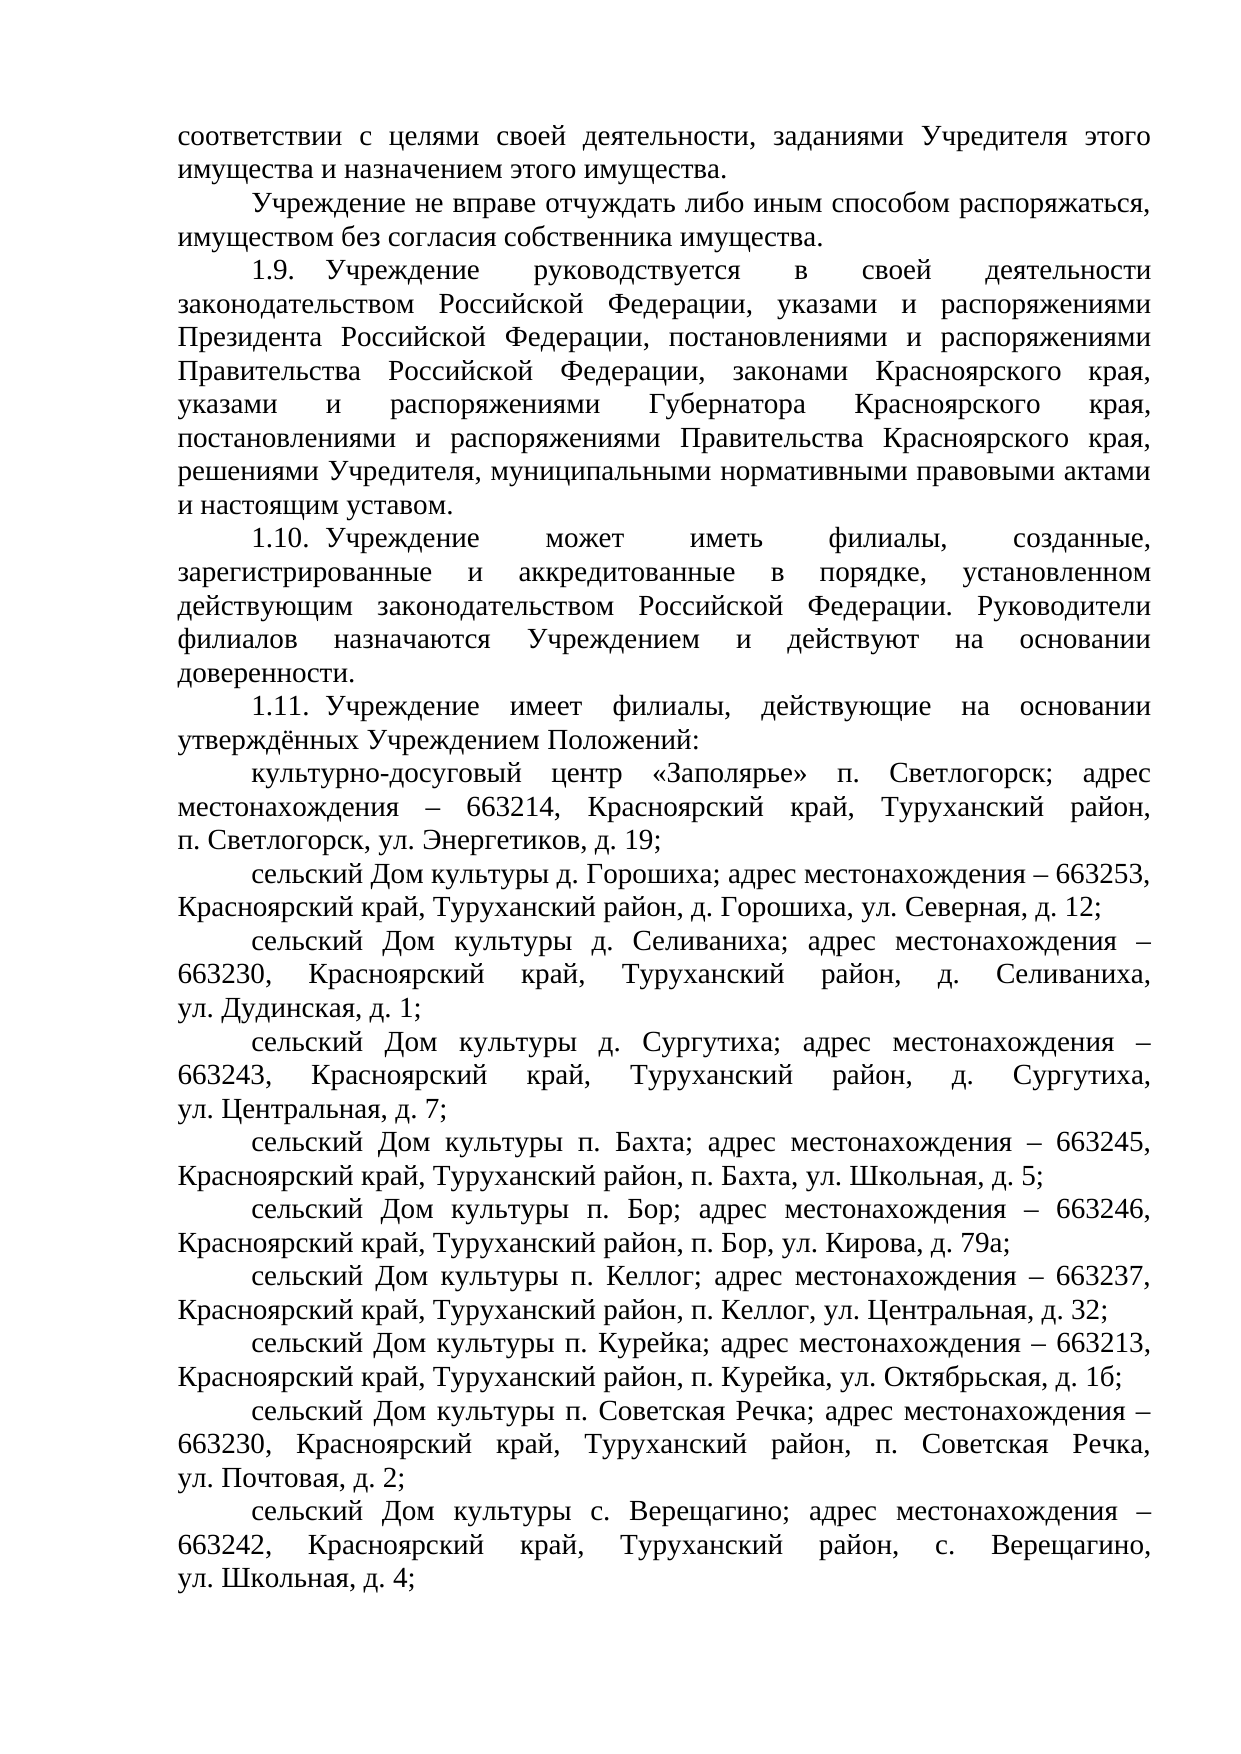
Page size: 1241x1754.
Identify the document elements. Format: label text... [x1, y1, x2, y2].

list Учреждение может иметь филиалы, созданные, зарегистрированные и аккредитованные в порядке, установленном действующим законодательством Российской Федерации. Руководители филиалов назначаются Учреждением и действуют на основании доверенности. [177, 521, 1152, 688]
text сельский Дом культуры п. Келлог; адрес местонахождения – 663237, Красноярский край, Туруханский район, п. Келлог, ул. Центральная, д. 32; [177, 1258, 1152, 1326]
text Учреждение не вправе отчуждать либо иным способом распоряжаться, имуществом без согласия собственника имущества. [177, 185, 1152, 252]
text сельский Дом культуры п. Бор; адрес местонахождения – 663246, Красноярский край, Туруханский район, п. Бор, ул. Кирова, д. 79а; [177, 1191, 1152, 1258]
text сельский Дом культуры д. Селиваниха; адрес местонахождения – 663230, Красноярский край, Туруханский район, д. Селиваниха, ул. Дудинская, д. 1; [177, 923, 1152, 1024]
text сельский Дом культуры п. Бахта; адрес местонахождения – 663245, Красноярский край, Туруханский район, п. Бахта, ул. Школьная, д. 5; [177, 1124, 1152, 1191]
text сельский Дом культуры п. Курейка; адрес местонахождения – 663213, Красноярский край, Туруханский район, п. Курейка, ул. Октябрьская, д. 1б; [177, 1326, 1152, 1393]
text сельский Дом культуры д. Горошиха; адрес местонахождения – 663253, Красноярский край, Туруханский район, д. Горошиха, ул. Северная, д. 12; [177, 856, 1152, 923]
list Учреждение руководствуется в своей деятельности законодательством Российской Федерации, указами и распоряжениями Президента Российской Федерации, постановлениями и распоряжениями Правительства Российской Федерации, законами Красноярского края, указами и распоряжениями Губернатора Красноярского края, постановлениями и распоряжениями Правительства Красноярского края, решениями Учредителя, муниципальными нормативными правовыми актами и настоящим уставом. [177, 252, 1152, 521]
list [177, 118, 1152, 185]
list Учреждение имеет филиалы, действующие на основании утверждённых Учреждением Положений: [177, 688, 1152, 755]
text сельский Дом культуры п. Советская Речка; адрес местонахождения – 663230, Красноярский край, Туруханский район, п. Советская Речка, ул. Почтовая, д. 2; [177, 1393, 1152, 1493]
text сельский Дом культуры с. Верещагино; адрес местонахождения – 663242, Красноярский край, Туруханский район, с. Верещагино, ул. Школьная, д. 4; [177, 1493, 1152, 1594]
text сельский Дом культуры д. Сургутиха; адрес местонахождения – 663243, Красноярский край, Туруханский район, д. Сургутиха, ул. Центральная, д. 7; [177, 1024, 1152, 1124]
text культурно-досуговый центр «Заполярье» п. Светлогорск; адрес местонахождения – 663214, Красноярский край, Туруханский район, п. Светлогорск, ул. Энергетиков, д. 19; [177, 755, 1152, 856]
